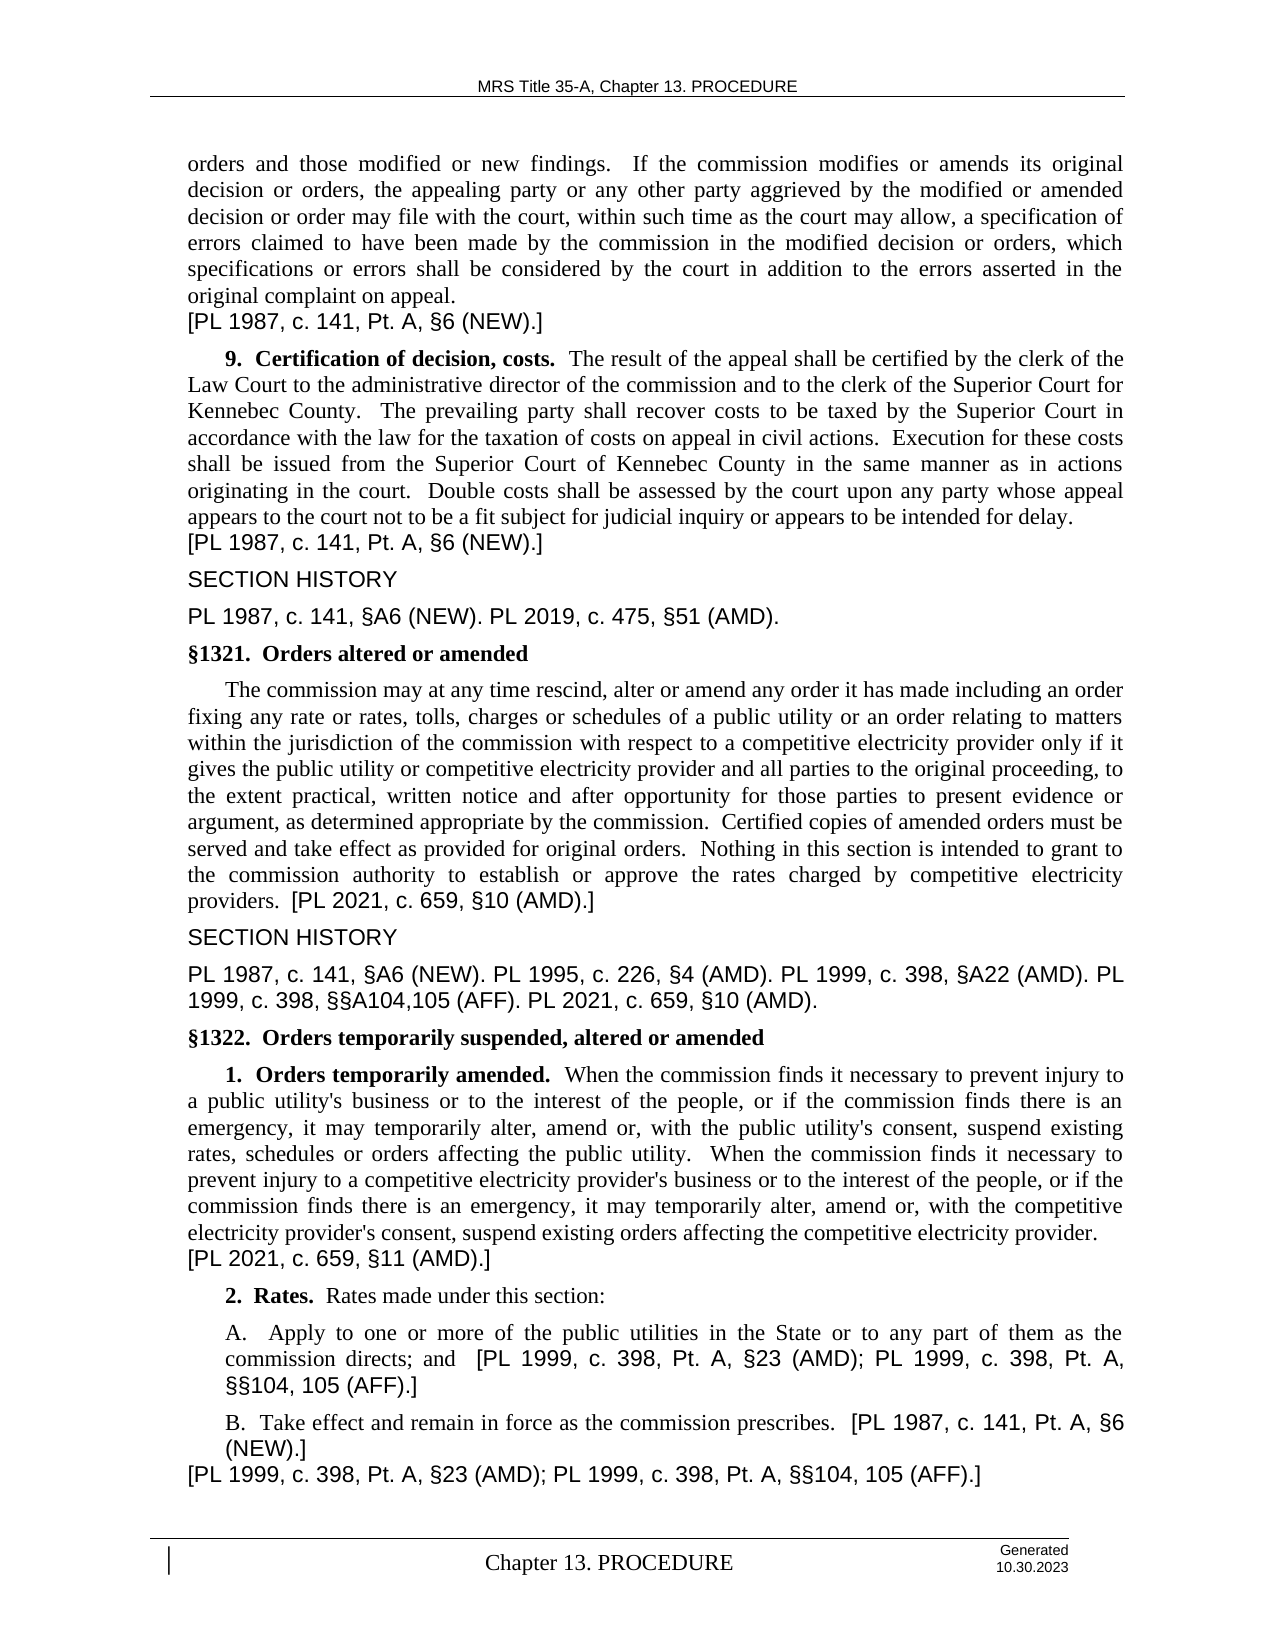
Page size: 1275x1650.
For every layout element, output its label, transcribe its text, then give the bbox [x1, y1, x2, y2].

text PL 1987, c. 141, §A6 (NEW). PL 2019, c. 475, §51 (AMD). [187, 603, 1125, 629]
text [PL 1987, c. 141, Pt. A, §6 (NEW).] [187, 308, 1125, 334]
text 1. Orders temporarily amended. When the commission finds it necessary to prevent injury to a public utility's business or to the interest of the people, or if the commission finds there is an emergency, it may temporarily alter, amend or, with the public utility's consent, suspend existing rates, schedules or orders affecting the public utility. When the commission finds it necessary to prevent injury to a competitive electricity provider's business or to the interest of the people, or if the commission finds there is an emergency, it may temporarily alter, amend or, with the competitive electricity provider's consent, suspend existing orders affecting the competitive electricity provider. [187, 1061, 1125, 1245]
text [PL 2021, c. 659, §11 (AMD).] [187, 1245, 1125, 1272]
text SECTION HISTORY [187, 924, 1125, 951]
text [PL 1987, c. 141, Pt. A, §6 (NEW).] [187, 529, 1125, 556]
text SECTION HISTORY [187, 566, 1125, 592]
text The commission may at any time rescind, alter or amend any order it has made including an order fixing any rate or rates, tolls, charges or schedules of a public utility or an order relating to matters within the jurisdiction of the commission with respect to a competitive electricity provider only if it gives the public utility or competitive electricity provider and all parties to the original proceeding, to the extent practical, written notice and after opportunity for those parties to present evidence or argument, as determined appropriate by the commission. Certified copies of amended orders must be served and take effect as provided for original orders. Nothing in this section is intended to grant to the commission authority to establish or approve the rates charged by competitive electricity providers. [PL 2021, c. 659, §10 (AMD).] [187, 676, 1125, 914]
text §1322. Orders temporarily suspended, altered or amended [187, 1024, 1125, 1050]
text A. Apply to one or more of the public utilities in the State or to any part of them as the commission directs; and [PL 1999, c. 398, Pt. A, §23 (AMD); PL 1999, c. 398, Pt. A, §§104, 105 (AFF).] [225, 1319, 1125, 1398]
text 2. Rates. Rates made under this section: [187, 1282, 1125, 1308]
text PL 1987, c. 141, §A6 (NEW). PL 1995, c. 226, §4 (AMD). PL 1999, c. 398, §A22 (AMD). PL 1999, c. 398, §§A104,105 (AFF). PL 2021, c. 659, §10 (AMD). [187, 961, 1125, 1014]
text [187, 150, 1125, 308]
text B. Take effect and remain in force as the commission prescribes. [PL 1987, c. 141, Pt. A, §6 (NEW).] [225, 1408, 1125, 1461]
text §1321. Orders altered or amended [187, 640, 1125, 666]
text 9. Certification of decision, costs. The result of the appeal shall be certified by the clerk of the Law Court to the administrative director of the commission and to the clerk of the Superior Court for Kennebec County. The prevailing party shall recover costs to be taxed by the Superior Court in accordance with the law for the taxation of costs on appeal in civil actions. Execution for these costs shall be issued from the Superior Court of Kennebec County in the same manner as in actions originating in the court. Double costs shall be assessed by the court upon any party whose appeal appears to the court not to be a fit subject for judicial inquiry or appears to be intended for delay. [187, 345, 1125, 529]
text [PL 1999, c. 398, Pt. A, §23 (AMD); PL 1999, c. 398, Pt. A, §§104, 105 (AFF).] [187, 1461, 1125, 1488]
